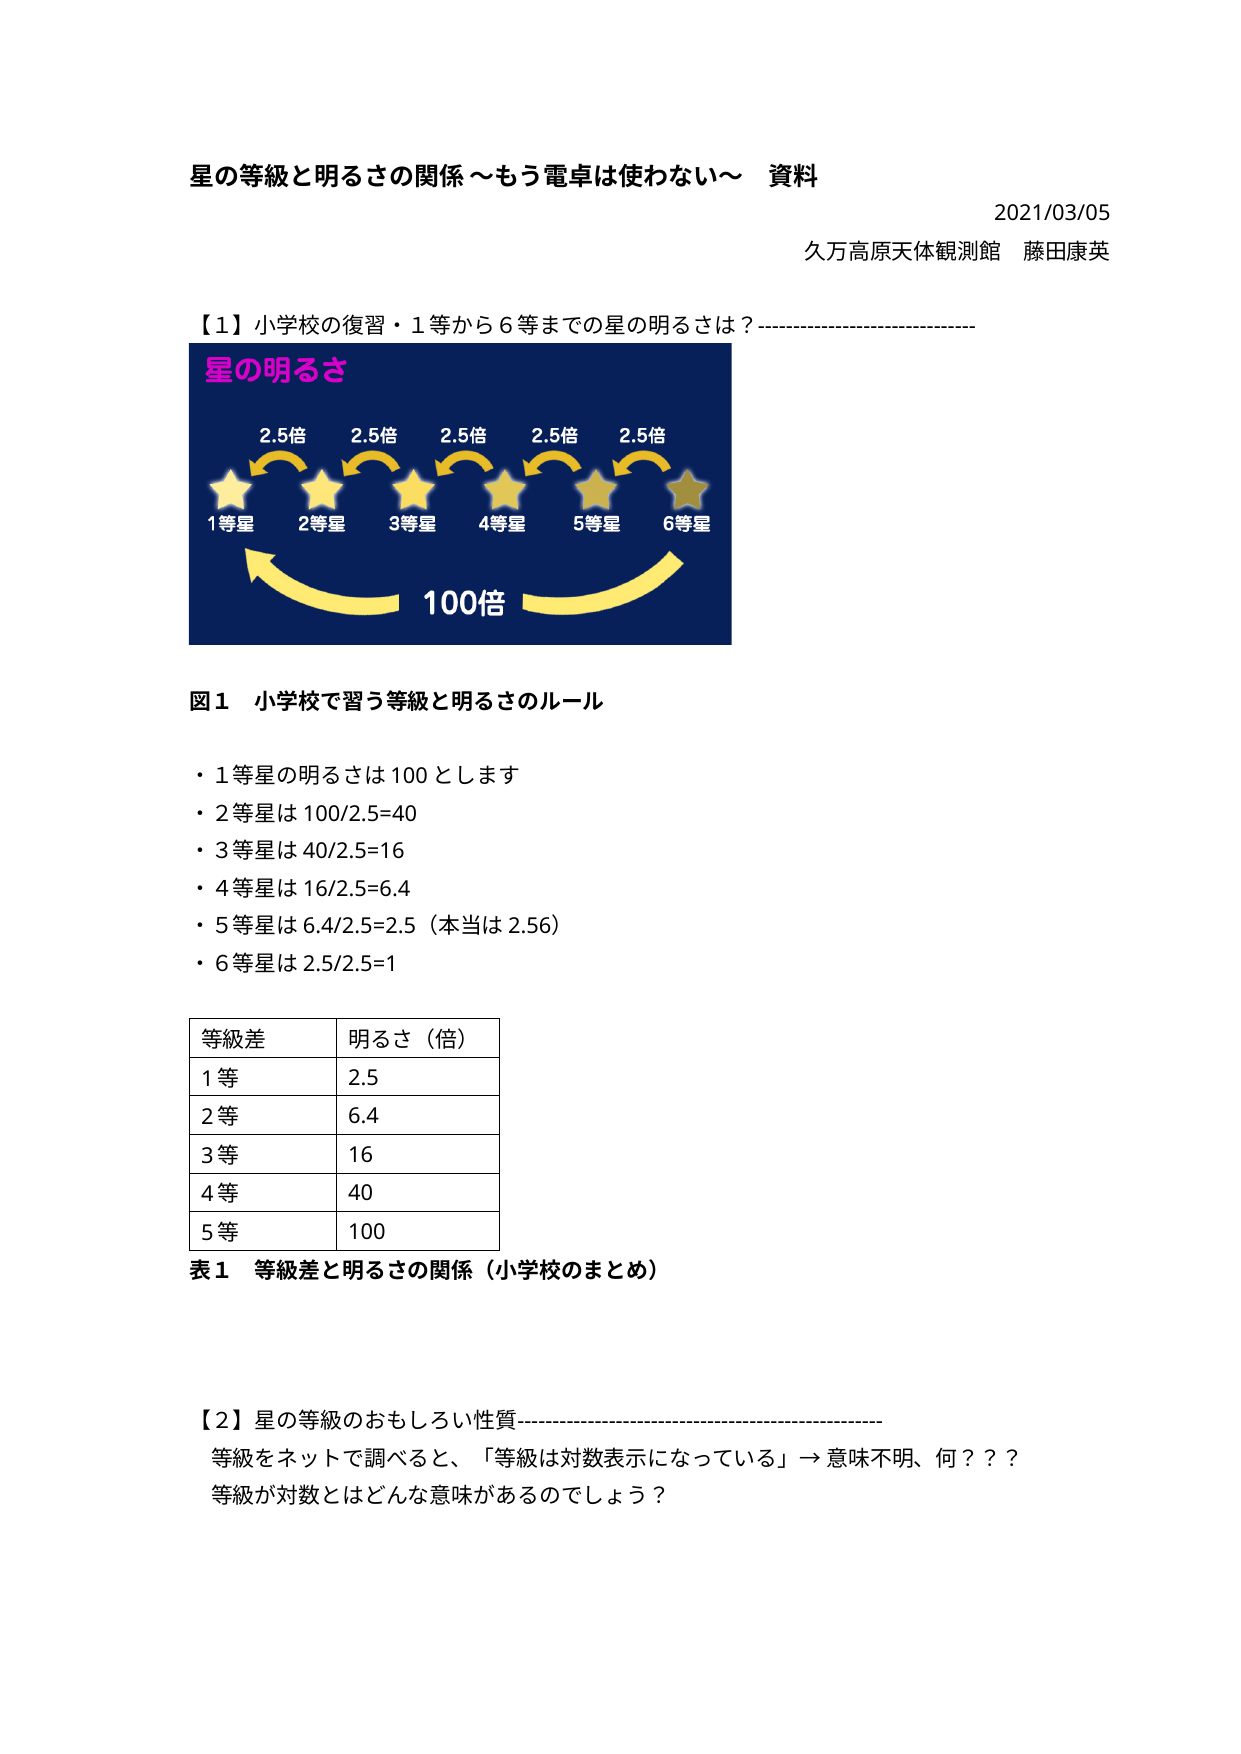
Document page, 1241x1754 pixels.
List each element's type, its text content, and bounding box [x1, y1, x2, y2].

table_cell 5等 [190, 1212, 336, 1249]
text ・３等星は40/2.5=16 [189, 831, 1110, 868]
text 等級が対数とはどんな意味があるのでしょう？ [189, 1476, 1110, 1513]
picture [188, 343, 732, 645]
text ・５等星は6.4/2.5=2.5（本当は2.56） [189, 906, 1110, 943]
table_cell 100 [337, 1212, 499, 1249]
text 等級をネットで調べると、「等級は対数表示になっている」→ 意味不明、何？？？ [189, 1438, 1110, 1476]
table_cell 6.4 [337, 1096, 499, 1134]
table_cell 3等 [190, 1135, 336, 1172]
table_cell 40 [337, 1174, 499, 1211]
table_cell 2.5 [337, 1058, 499, 1095]
text 星の等級と明るさの関係 〜もう電卓は使わない〜 資料 [189, 156, 1110, 193]
text ・４等星は16/2.5=6.4 [189, 868, 1110, 906]
table_cell 16 [337, 1135, 499, 1172]
table_header 等級差 [190, 1019, 336, 1057]
text 表１ 等級差と明るさの関係（小学校のまとめ） [189, 1251, 1110, 1288]
table_cell 4等 [190, 1174, 336, 1211]
text ・１等星の明るさは100とします [189, 756, 1110, 793]
text ・２等星は100/2.5=40 [189, 793, 1110, 831]
text ・６等星は2.5/2.5=1 [189, 943, 1110, 981]
text 【１】小学校の復習・１等から６等までの星の明るさは？------------------------------- [189, 306, 1110, 343]
text 【２】星の等級のおもしろい性質---------------------------------------------------- [189, 1401, 1110, 1438]
table_cell 2等 [190, 1096, 336, 1134]
text 久万高原天体観測館 藤田康英 [189, 231, 1110, 268]
table_cell 1等 [190, 1058, 336, 1095]
table_header 明るさ（倍） [337, 1019, 499, 1057]
text 図１ 小学校で習う等級と明るさのルール [189, 681, 1110, 718]
text 2021/03/05 [189, 193, 1110, 231]
